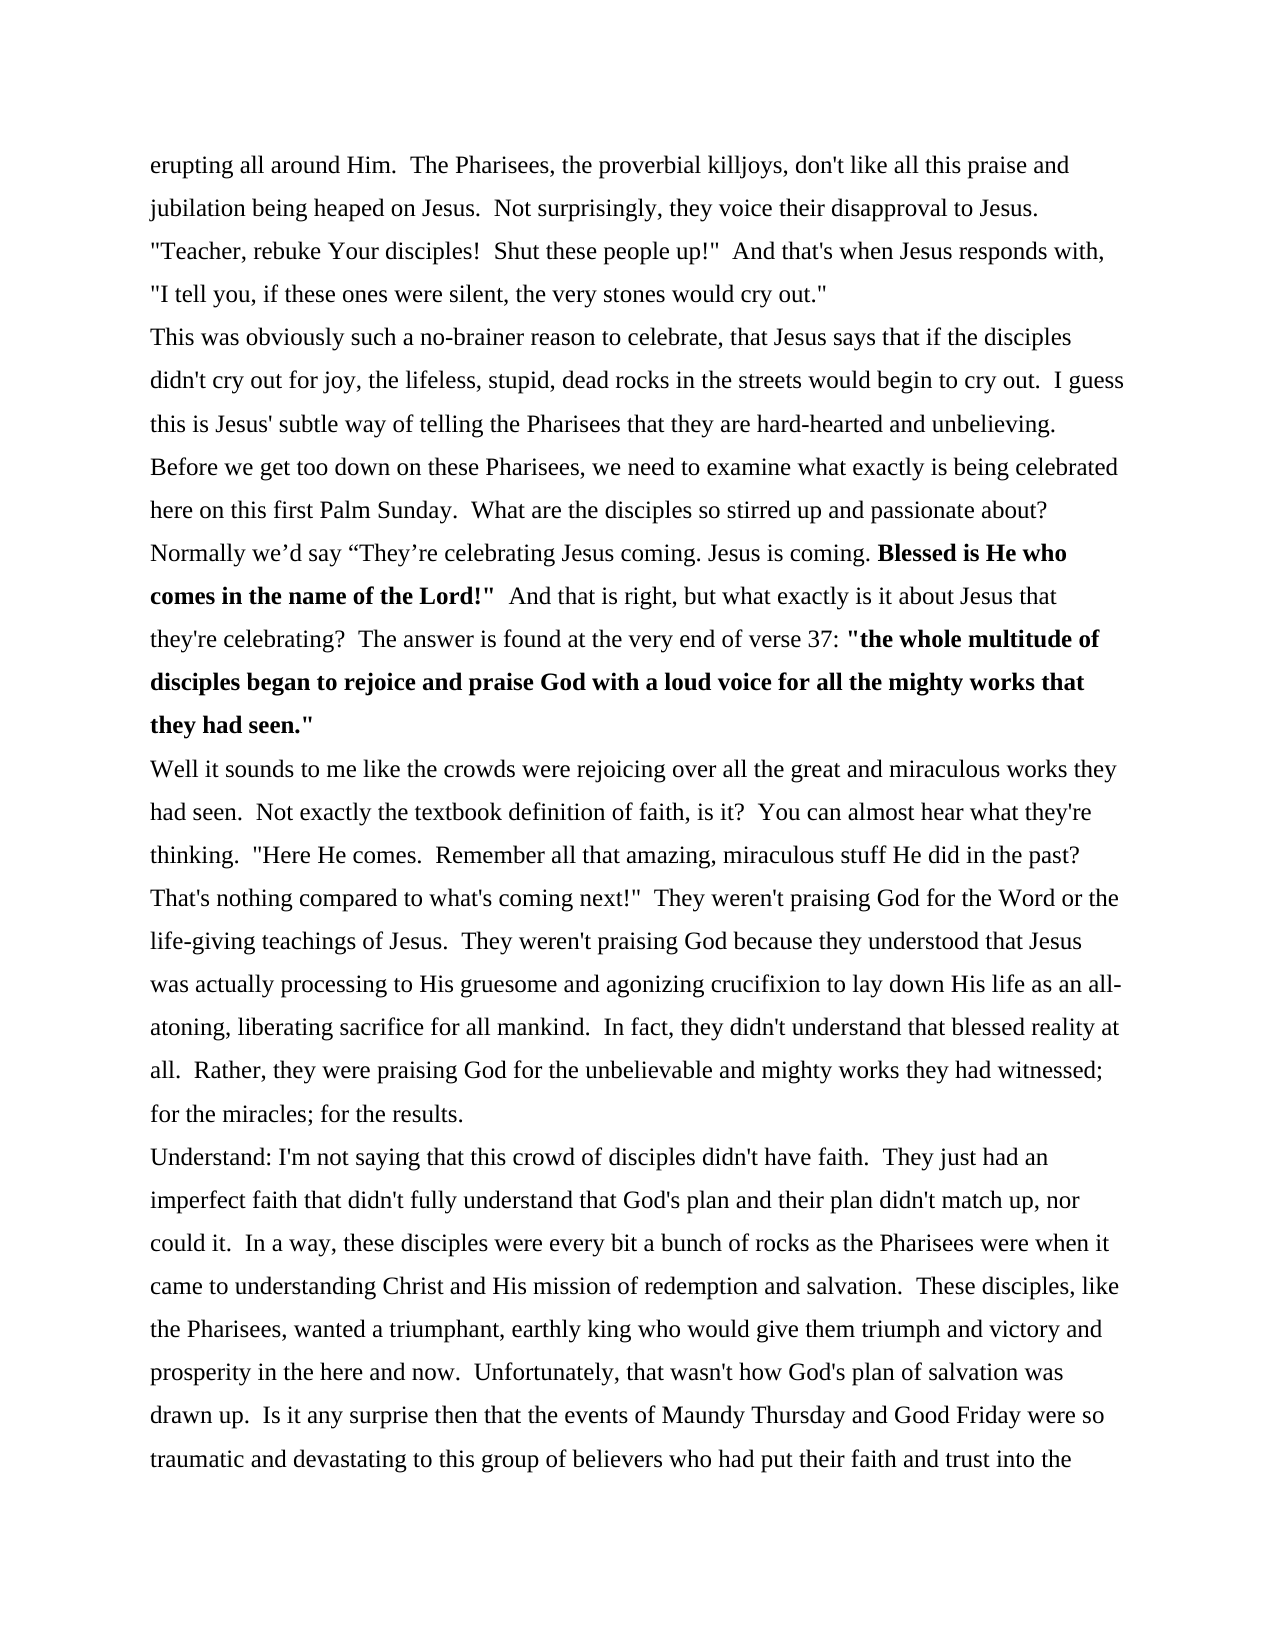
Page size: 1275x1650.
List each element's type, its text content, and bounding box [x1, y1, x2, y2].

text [150, 1142, 1125, 1472]
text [150, 150, 1125, 308]
text This was obviously such a no-brainer reason to celebrate, that Jesus says that if the disciples didn't cry out for joy, the lifeless, stupid, dead rocks in the streets would begin to cry out. I guess this is Jesus' subtle way of telling the Pharisees that they are hard-hearted and unbelieving. [150, 322, 1125, 437]
text Before we get too down on these Pharisees, we need to examine what exactly is being celebrated here on this first Palm Sunday. What are the disciples so stirred up and passionate about? Normally we’d say “They’re celebrating Jesus coming. Jesus is coming. Blessed is He who comes in the name of the Lord!" And that is right, but what exactly is it about Jesus that they're celebrating? The answer is found at the very end of verse 37: "the whole multitude of disciples began to rejoice and praise God with a loud voice for all the mighty works that they had seen." [150, 452, 1125, 739]
text Well it sounds to me like the crowds were rejoicing over all the great and miraculous works they had seen. Not exactly the textbook definition of faith, is it? You can almost hear what they're thinking. "Here He comes. Remember all that amazing, miraculous stuff He did in the past? That's nothing compared to what's coming next!" They weren't praising God for the Word or the life-giving teachings of Jesus. They weren't praising God because they understood that Jesus was actually processing to His gruesome and agonizing crucifixion to lay down His life as an all-atoning, liberating sacrifice for all mankind. In fact, they didn't understand that blessed reality at all. Rather, they were praising God for the unbelievable and mighty works they had witnessed; for the miracles; for the results. [150, 754, 1125, 1127]
